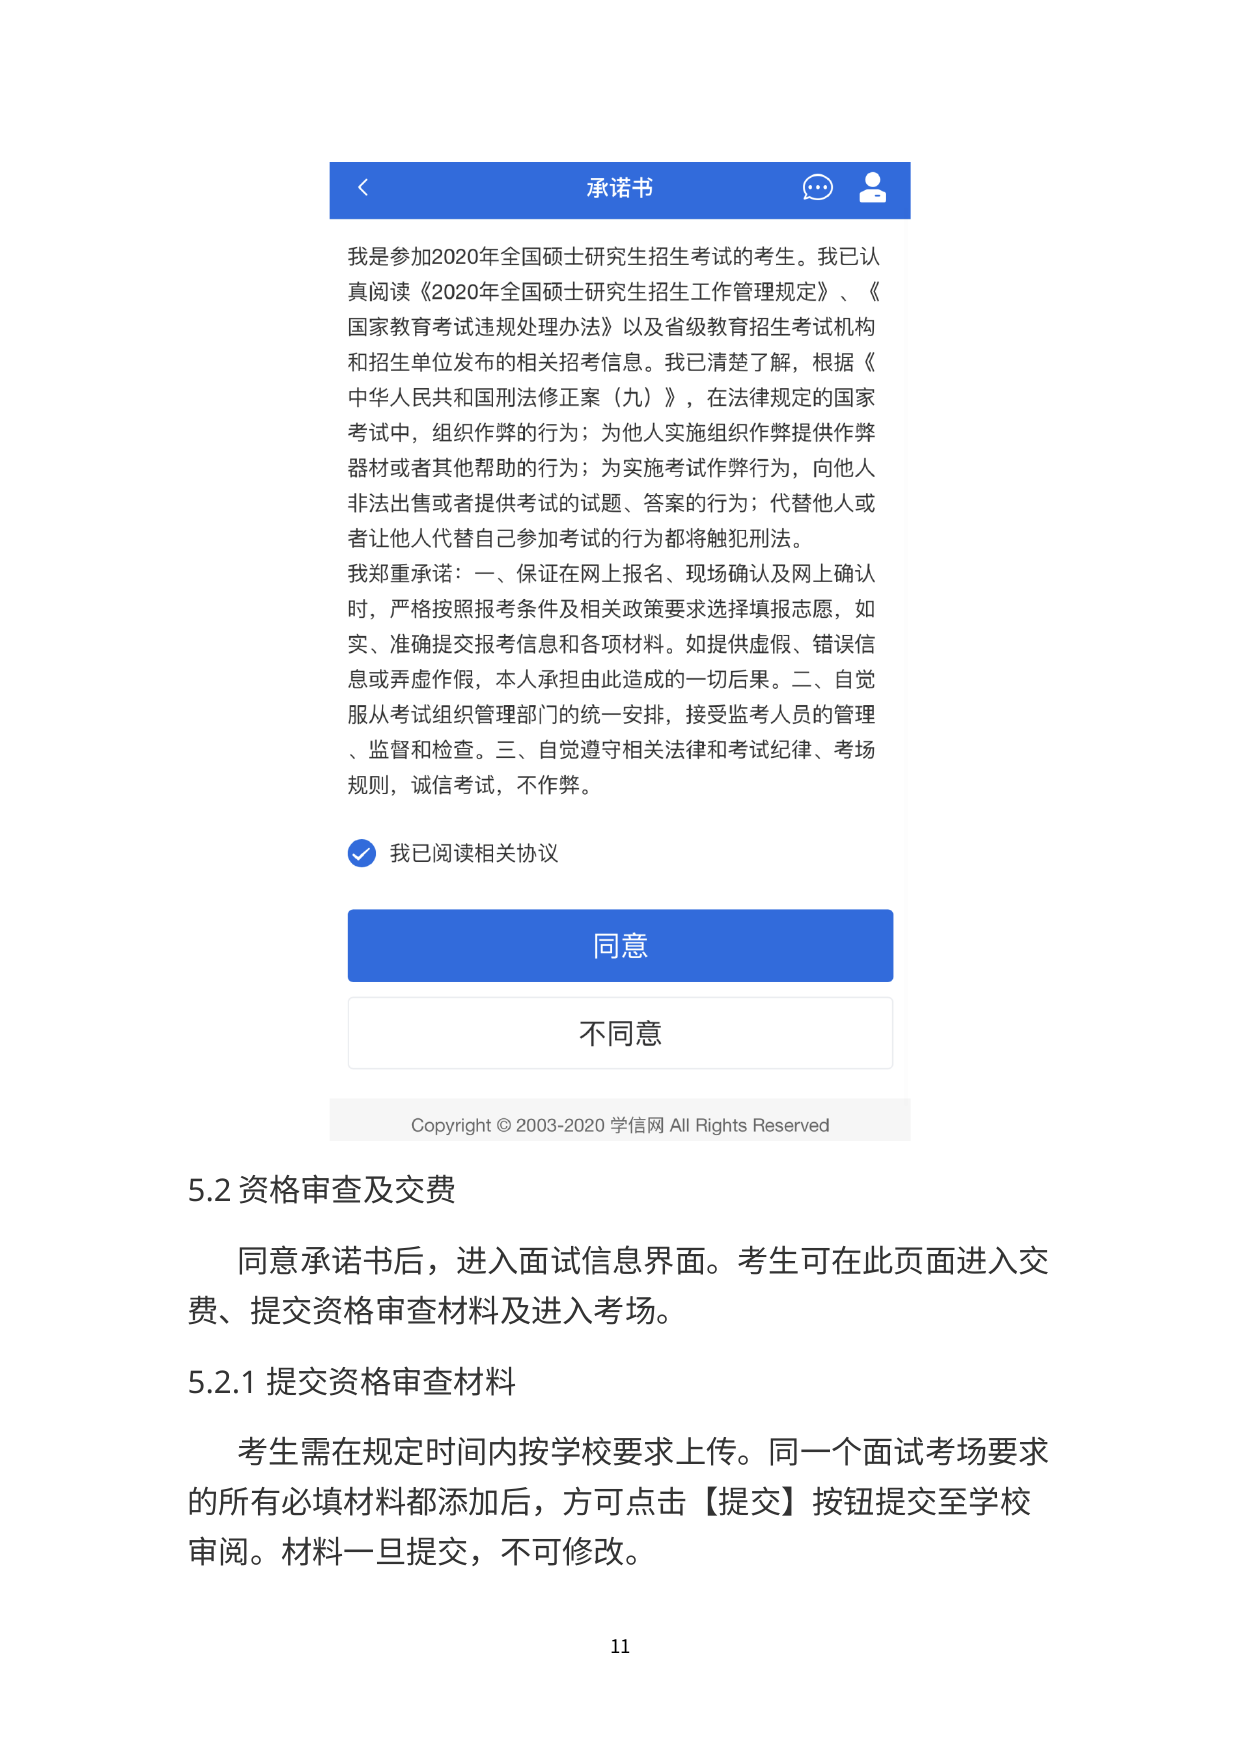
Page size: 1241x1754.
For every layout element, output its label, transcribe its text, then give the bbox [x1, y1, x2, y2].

picture [329, 162, 911, 1141]
text 考生需在规定时间内按学校要求上传。同一个面试考场要求的所有必填材料都添加后，方可点击【提交】按钮提交至学校审阅。材料一旦提交，不可修改。 [187, 1424, 1053, 1574]
text 5.2.1 提交资格审查材料 [187, 1353, 1053, 1403]
text 同意承诺书后，进入面试信息界面。考生可在此页面进入交费、提交资格审查材料及进入考场。 [187, 1232, 1053, 1332]
text 5.2资格审查及交费 [187, 1161, 1053, 1211]
